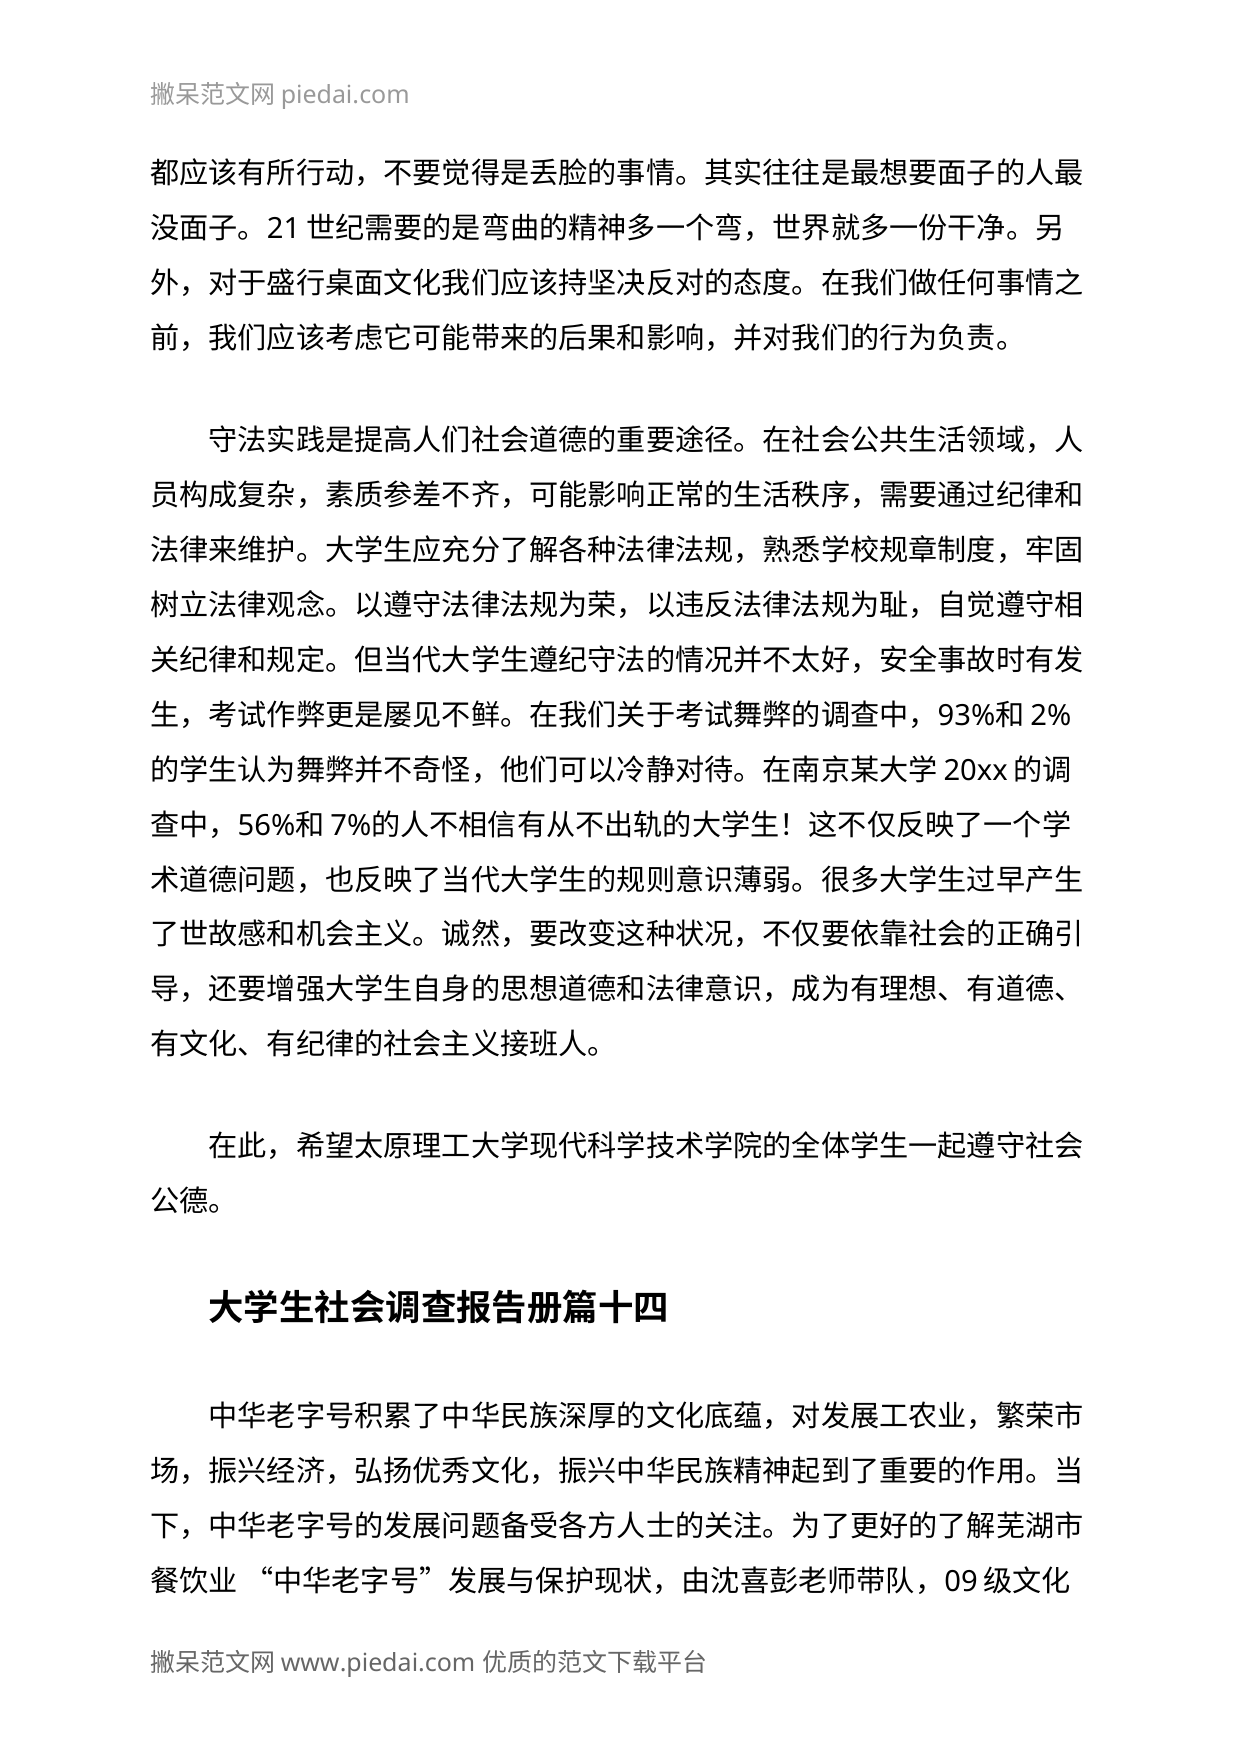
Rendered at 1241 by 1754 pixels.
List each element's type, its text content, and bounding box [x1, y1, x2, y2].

text 在此，希望太原理工大学现代科学技术学院的全体学生一起遵守社会公德。 [150, 1122, 1090, 1220]
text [150, 150, 1090, 357]
text 大学生社会调查报告册篇十四 [150, 1279, 1090, 1330]
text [150, 1393, 1090, 1600]
text 守法实践是提高人们社会道德的重要途径。在社会公共生活领域，人员构成复杂，素质参差不齐，可能影响正常的生活秩序，需要通过纪律和法律来维护。大学生应充分了解各种法律法规，熟悉学校规章制度，牢固树立法律观念。以遵守法律法规为荣，以违反法律法规为耻，自觉遵守相关纪律和规定。但当代大学生遵纪守法的情况并不太好，安全事故时有发生，考试作弊更是屡见不鲜。在我们关于考试舞弊的调查中，93%和2%的学生认为舞弊并不奇怪，他们可以冷静对待。在南京某大学20xx的调查中，56%和7%的人不相信有从不出轨的大学生！这不仅反映了一个学术道德问题，也反映了当代大学生的规则意识薄弱。很多大学生过早产生了世故感和机会主义。诚然，要改变这种状况，不仅要依靠社会的正确引导，还要增强大学生自身的思想道德和法律意识，成为有理想、有道德、有文化、有纪律的社会主义接班人。 [150, 417, 1090, 1063]
